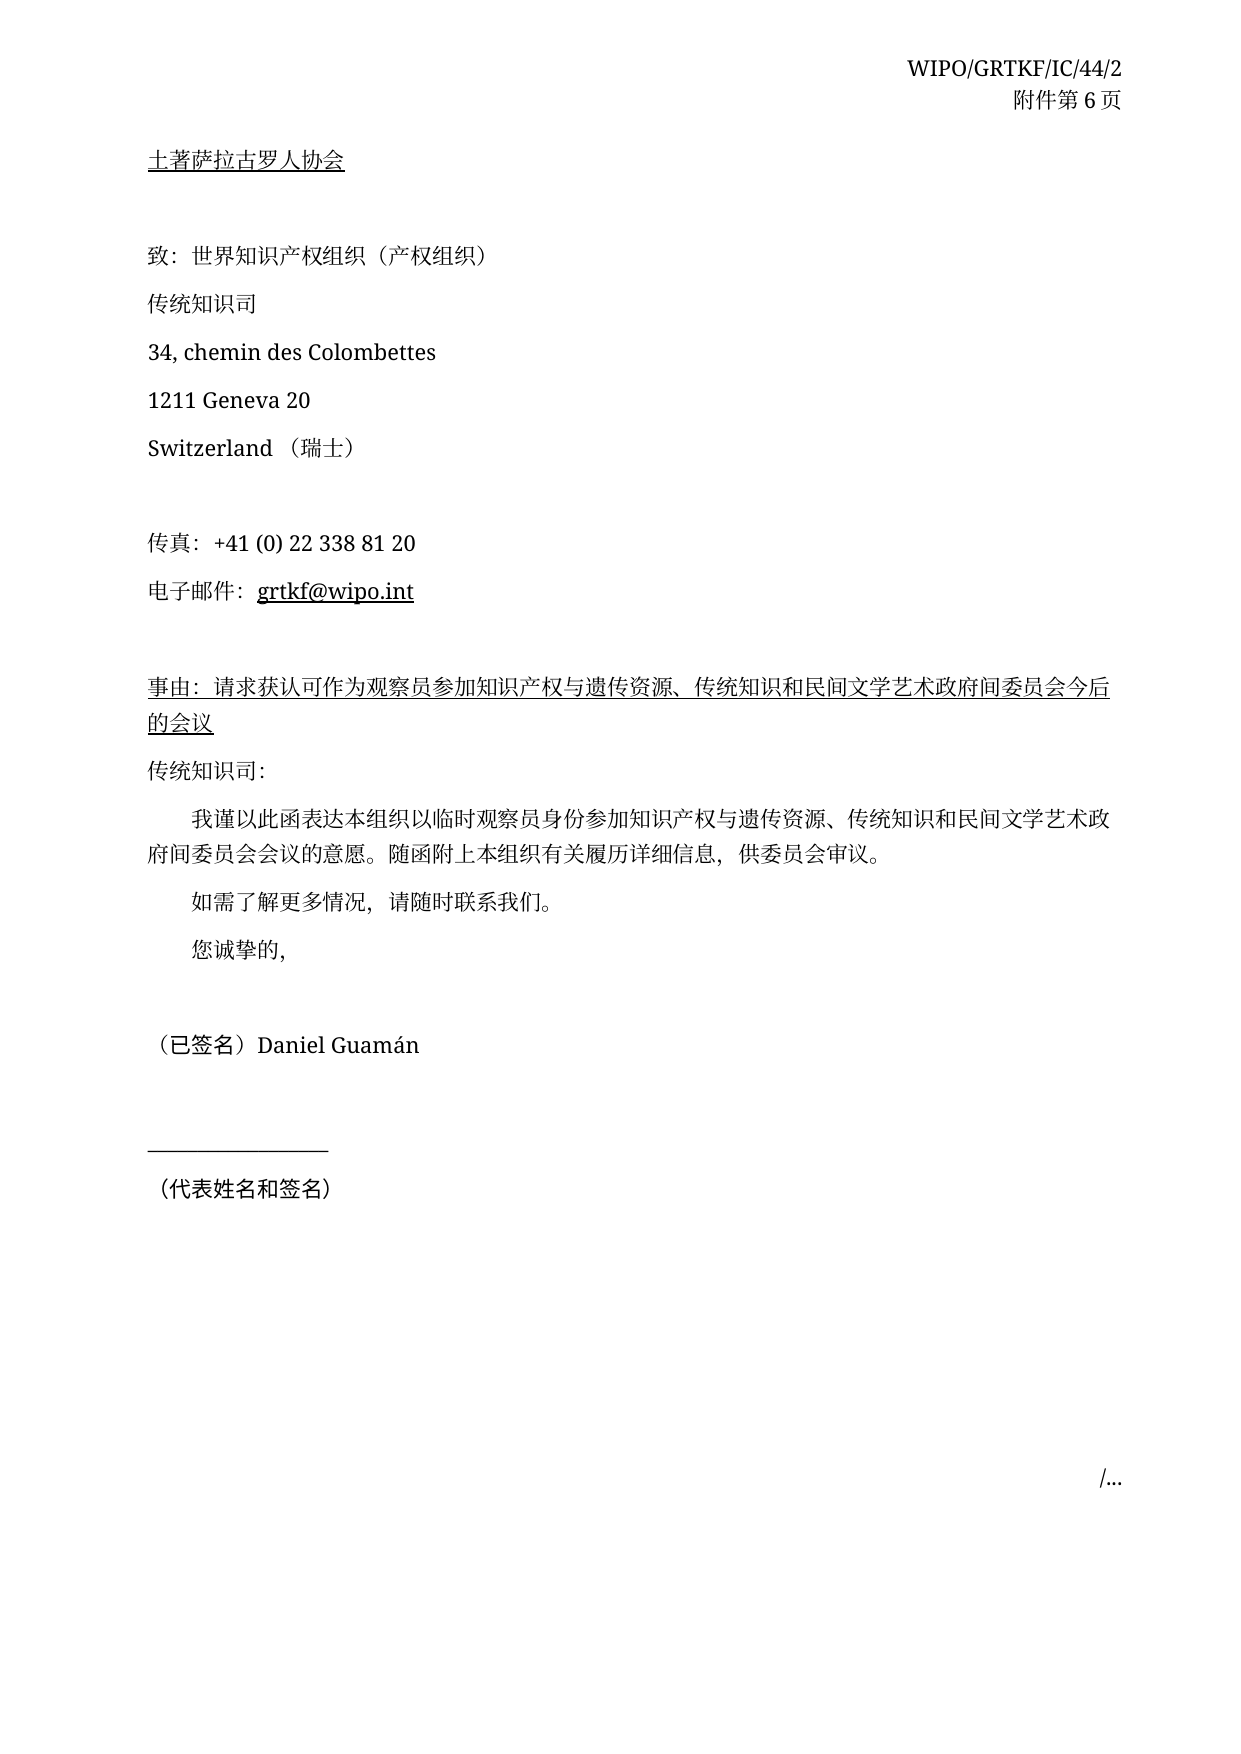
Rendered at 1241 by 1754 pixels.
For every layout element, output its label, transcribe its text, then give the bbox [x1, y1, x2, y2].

text （已签名）Daniel Guamán [148, 1025, 1122, 1060]
text 您诚挚的， [148, 929, 1122, 964]
text /... [148, 1456, 1122, 1492]
text 我谨以此函表达本组织以临时观察员身份参加知识产权与遗传资源、传统知识和民间文学艺术政府间委员会会议的意愿。随函附上本组织有关履历详细信息，供委员会审议。 [148, 798, 1122, 869]
text __________________ [148, 1121, 1122, 1156]
text 传统知识司： [148, 750, 1122, 785]
text 传统知识司 [148, 283, 1122, 319]
text 土著萨拉古罗人协会 [148, 139, 1122, 175]
text 致：世界知识产权组织（产权组织） [148, 235, 1122, 271]
text 1211 Geneva 20 [148, 379, 1122, 414]
text 传真：+41 (0) 22 338 81 20 [148, 523, 1122, 558]
text 如需了解更多情况，请随时联系我们。 [148, 881, 1122, 917]
text （代表姓名和签名） [148, 1169, 1122, 1204]
text Switzerland （瑞士） [148, 427, 1122, 462]
text 事由：请求获认可作为观察员参加知识产权与遗传资源、传统知识和民间文学艺术政府间委员会今后的会议 [148, 667, 1122, 737]
text 电子邮件：grtkf@wipo.int [148, 571, 1122, 606]
text 34, chemin des Colombettes [148, 331, 1122, 367]
